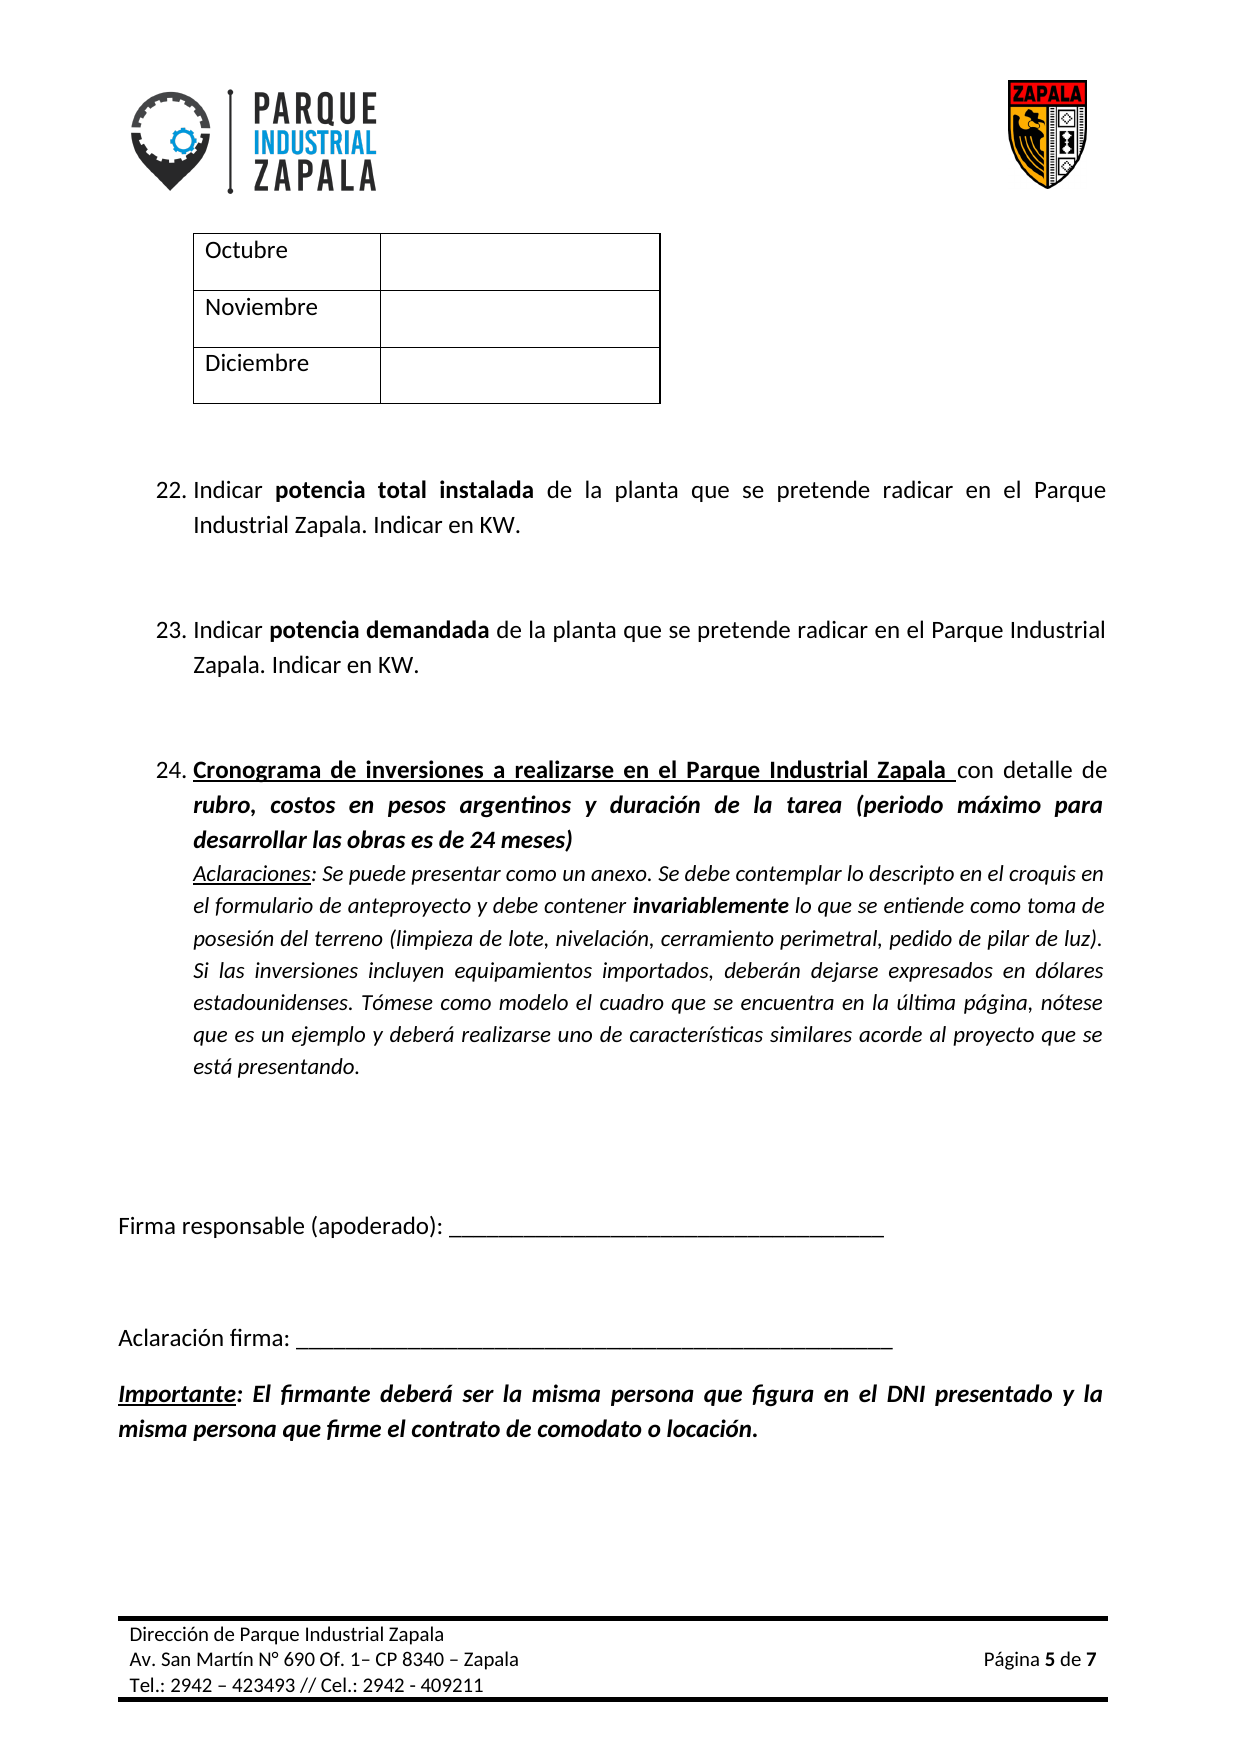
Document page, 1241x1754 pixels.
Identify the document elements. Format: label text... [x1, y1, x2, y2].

list Cronograma de inversiones a realizarse en el Parque Industrial Zapala con detalle de rubro, costos en pesos argentinos y duración de la tarea (periodo máximo para desarrollar las obras es de 24 meses) [156, 754, 1107, 855]
list Indicar potencia demandada de la planta que se pretende radicar en el Parque Industrial Zapala. Indicar en KW. [156, 614, 1107, 680]
table_cell Octubre [194, 234, 380, 290]
list Indicar potencia total instalada de la planta que se pretende radicar en el Parque Industrial Zapala. Indicar en KW. [156, 474, 1107, 540]
picture [1008, 80, 1087, 189]
picture [118, 73, 389, 210]
list Aclaraciones: Se puede presentar como un anexo. Se debe contemplar lo descripto en el croquis en el formulario de anteproyecto y debe contener invariablemente lo que se entiende como toma de posesión del terreno (limpieza de lote, nivelación, cerramiento perimetral, pedido de pilar de luz). Si las inversiones incluyen equipamientos importados, deberán dejarse expresados en dólares estadounidenses. Tómese como modelo el cuadro que se encuentra en la última página, nótese que es un ejemplo y deberá realizarse uno de características similares acorde al proyecto que se está presentando. [193, 859, 1107, 1080]
text Importante: El firmante deberá ser la misma persona que figura en el DNI presentado y la misma persona que firme el contrato de comodato o locación. [118, 1378, 1107, 1443]
text Aclaración firma: ________________________________________________ [118, 1322, 1107, 1353]
table_cell Noviembre [194, 291, 380, 347]
text Firma responsable (apoderado): ___________________________________ [118, 1210, 1107, 1241]
table_cell [381, 291, 659, 347]
table_cell Diciembre [194, 348, 380, 403]
table_cell [381, 234, 659, 290]
table_cell [381, 348, 659, 403]
